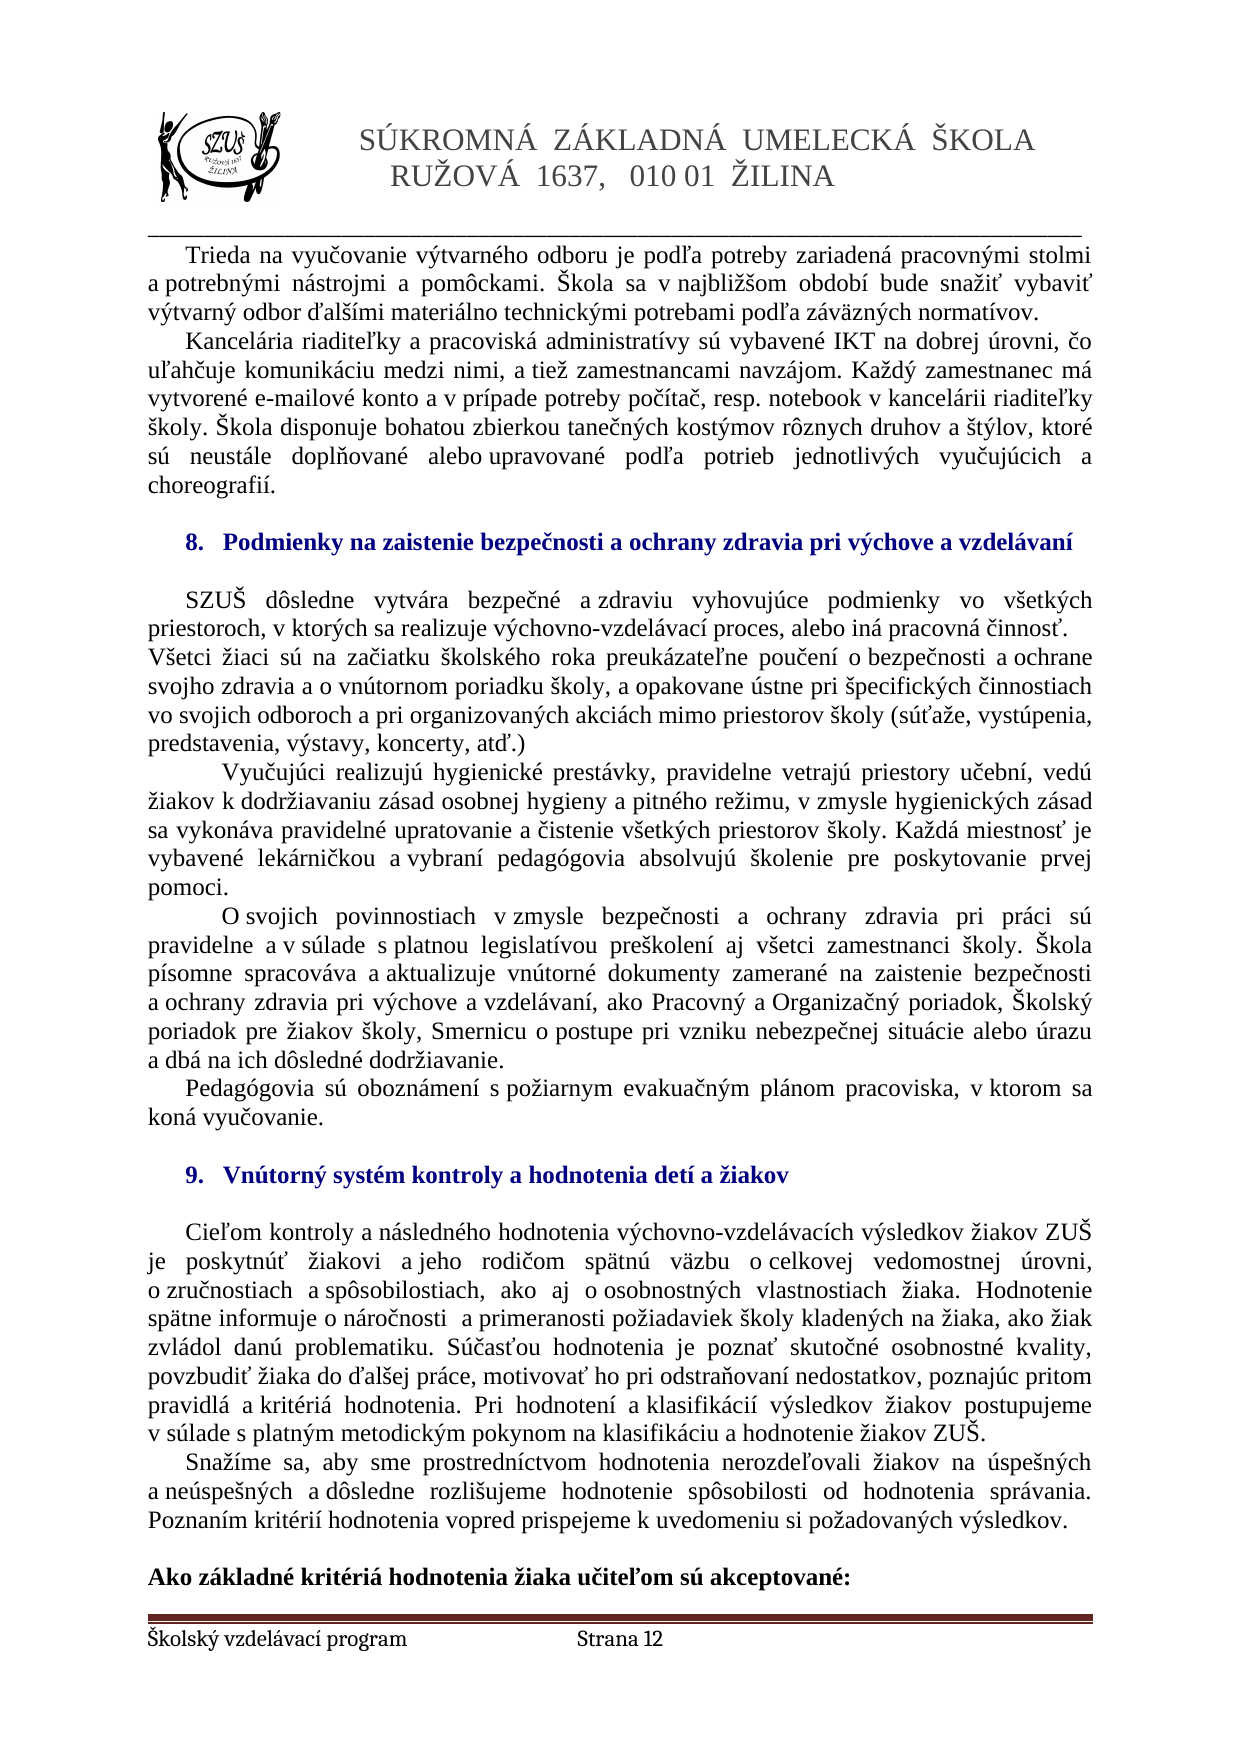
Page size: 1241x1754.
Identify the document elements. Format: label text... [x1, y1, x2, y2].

text SZUŠ dôsledne vytvára bezpečné a zdraviu vyhovujúce podmienky vo všetkých priestoroch, v ktorých sa realizuje výchovno-vzdelávací proces, alebo iná pracovná činnosť. [148, 585, 1093, 642]
text Trieda na vyučovanie výtvarného odboru je podľa potreby zariadená pracovnými stolmi a potrebnými nástrojmi a pomôckami. Škola sa v najbližšom období bude snažiť vybaviť výtvarný odbor ďalšími materiálno technickými potrebami podľa záväzných normatívov. [148, 240, 1093, 326]
text Snažíme sa, aby sme prostredníctvom hodnotenia nerozdeľovali žiakov na úspešných a neúspešných a dôsledne rozlišujeme hodnotenie spôsobilosti od hodnotenia správania. Poznaním kritérií hodnotenia vopred prispejeme k uvedomeniu si požadovaných výsledkov. [148, 1447, 1093, 1533]
text Pedagógovia sú oboznámení s požiarnym evakuačným plánom pracoviska, v ktorom sa koná vyučovanie. [148, 1073, 1093, 1131]
text Ako základné kritériá hodnotenia žiaka učiteľom sú akceptované: [148, 1562, 1093, 1591]
text O svojich povinnostiach v zmysle bezpečnosti a ochrany zdravia pri práci sú pravidelne a v súlade s platnou legislatívou preškolení aj všetci zamestnanci školy. Škola písomne spracováva a aktualizuje vnútorné dokumenty zamerané na zaistenie bezpečnosti a ochrany zdravia pri výchove a vzdelávaní, ako Pracovný a Organizačný poriadok, Školský poriadok pre žiakov školy, Smernicu o postupe pri vzniku nebezpečnej situácie alebo úrazu a dbá na ich dôsledné dodržiavanie. [148, 901, 1093, 1073]
text Všetci žiaci sú na začiatku školského roka preukázateľne poučení o bezpečnosti a ochrane svojho zdravia a o vnútornom poriadku školy, a opakovane ústne pri špecifických činnostiach vo svojich odboroch a pri organizovaných akciách mimo priestorov školy (súťaže, vystúpenia, predstavenia, výstavy, koncerty, atď.) [148, 642, 1093, 757]
picture [158, 112, 281, 202]
list Vnútorný systém kontroly a hodnotenia detí a žiakov [185, 1160, 1093, 1188]
text Vyučujúci realizujú hygienické prestávky, pravidelne vetrajú priestory učební, vedú žiakov k dodržiavaniu zásad osobnej hygieny a pitného režimu, v zmysle hygienických zásad sa vykonáva pravidelné upratovanie a čistenie všetkých priestorov školy. Každá miestnosť je vybavené lekárničkou a vybraní pedagógovia absolvujú školenie pre poskytovanie prvej pomoci. [148, 757, 1093, 901]
text Cieľom kontroly a následného hodnotenia výchovno-vzdelávacích výsledkov žiakov ZUŠ je poskytnúť žiakovi a jeho rodičom spätnú väzbu o celkovej vedomostnej úrovni, o zručnostiach a spôsobilostiach, ako aj o osobnostných vlastnostiach žiaka. Hodnotenie spätne informuje o náročnosti a primeranosti požiadaviek školy kladených na žiaka, ako žiak zvládol danú problematiku. Súčasťou hodnotenia je poznať skutočné osobnostné kvality, povzbudiť žiaka do ďalšej práce, motivovať ho pri odstraňovaní nedostatkov, poznajúc pritom pravidlá a kritériá hodnotenia. Pri hodnotení a klasifikácií výsledkov žiakov postupujeme v súlade s platným metodickým pokynom na klasifikáciu a hodnotenie žiakov ZUŠ. [148, 1217, 1093, 1447]
text Kancelária riaditeľky a pracoviská administratívy sú vybavené IKT na dobrej úrovni, čo uľahčuje komunikáciu medzi nimi, a tiež zamestnancami navzájom. Každý zamestnanec má vytvorené e-mailové konto a v prípade potreby počítač, resp. notebook v kancelárii riaditeľky školy. Škola disponuje bohatou zbierkou tanečných kostýmov rôznych druhov a štýlov, ktoré sú neustále doplňované alebo upravované podľa potrieb jednotlivých vyučujúcich a choreografií. [148, 326, 1093, 498]
list Podmienky na zaistenie bezpečnosti a ochrany zdravia pri výchove a vzdelávaní [185, 527, 1093, 556]
